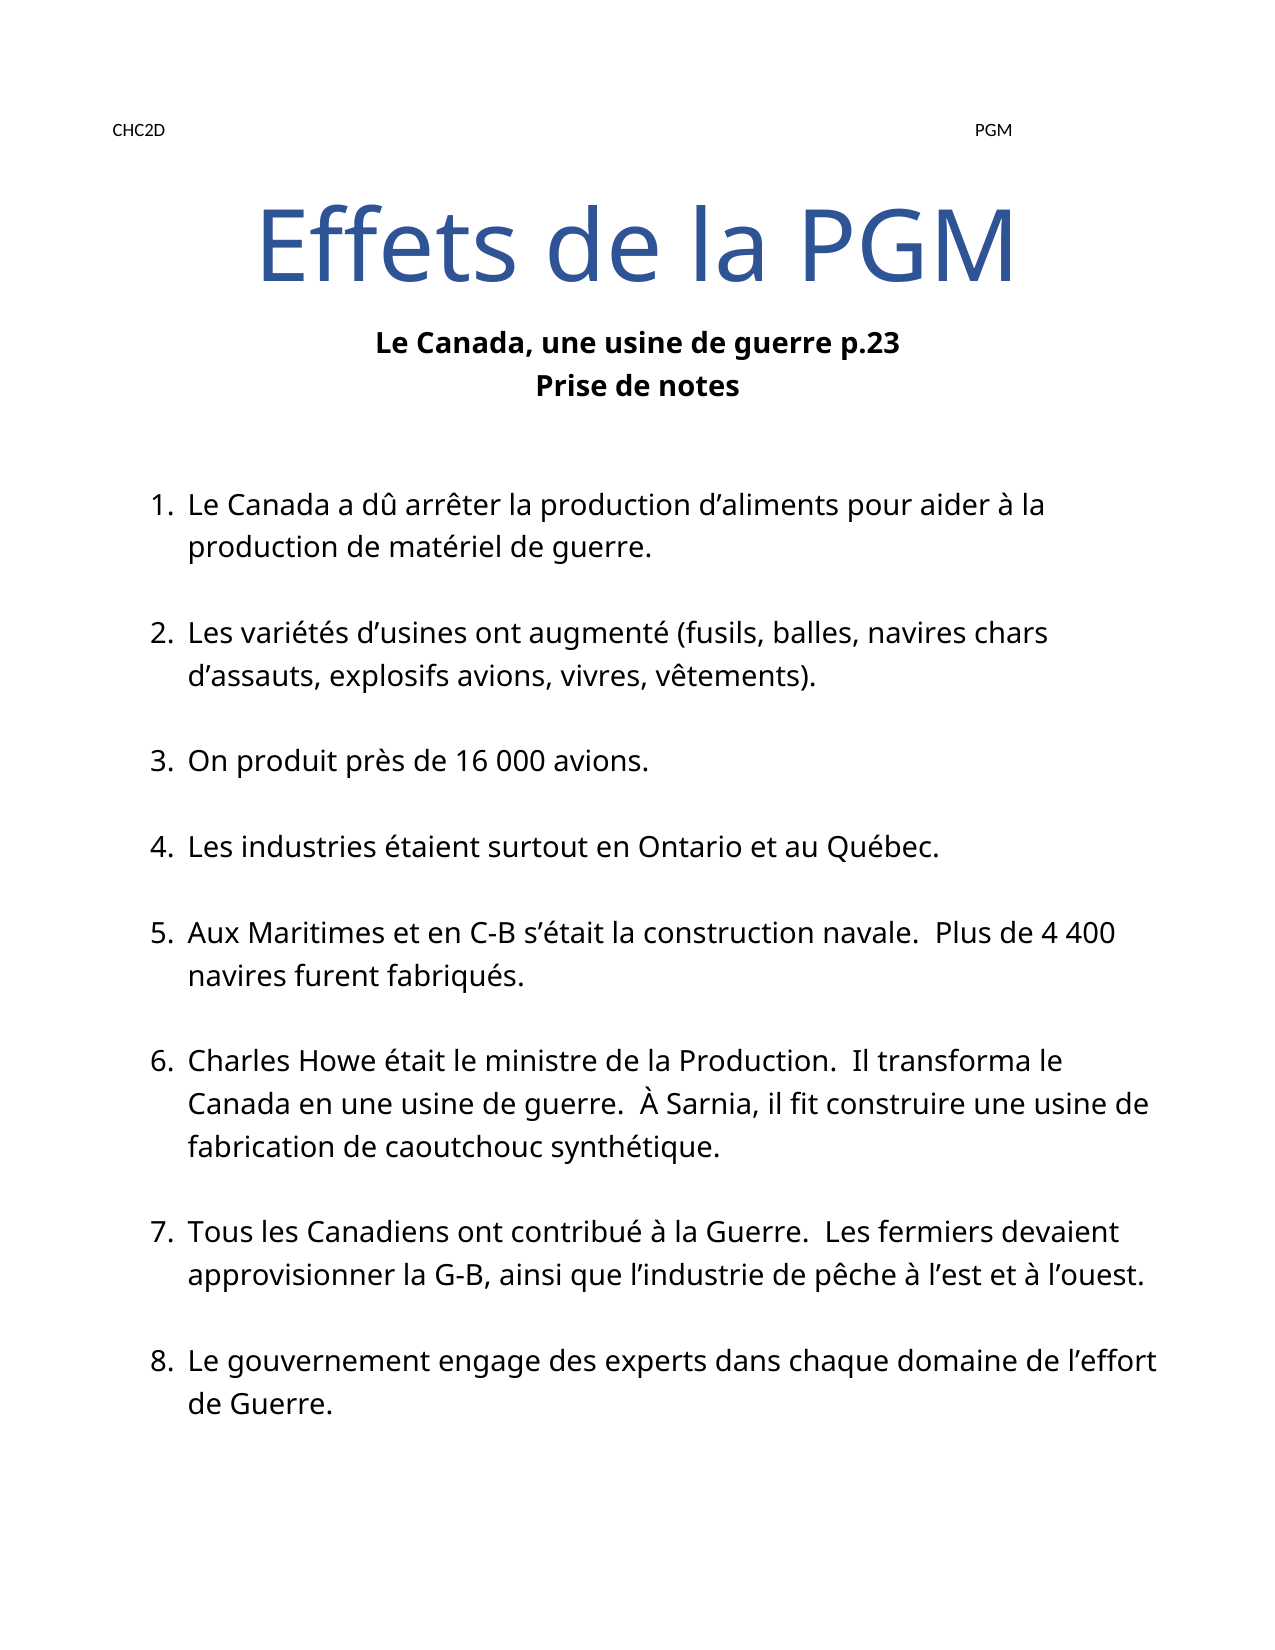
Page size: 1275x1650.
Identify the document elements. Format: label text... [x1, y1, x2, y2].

list Les industries étaient surtout en Ontario et au Québec. [150, 826, 1162, 866]
list Les variétés d’usines ont augmenté (fusils, balles, navires chars d’assauts, explosifs avions, vivres, vêtements). [150, 612, 1162, 695]
list On produit près de 16 000 avions. [150, 741, 1162, 780]
list Le Canada a dû arrêter la production d’aliments pour aider à la production de matériel de guerre. [150, 484, 1162, 566]
list Aux Maritimes et en C-B s’était la construction navale. Plus de 4 400 navires furent fabriqués. [150, 912, 1162, 994]
subtitle Effets de la PGM [112, 175, 1162, 311]
text Prise de notes [112, 365, 1162, 404]
list Charles Howe était le ministre de la Production. Il transforma le Canada en une usine de guerre. À Sarnia, il fit construire une usine de fabrication de caoutchouc synthétique. [150, 1040, 1162, 1166]
text Le Canada, une usine de guerre p.23 [112, 322, 1162, 362]
list Tous les Canadiens ont contribué à la Guerre. Les fermiers devaient approvisionner la G-B, ainsi que l’industrie de pêche à l’est et à l’ouest. [150, 1212, 1162, 1294]
list Le gouvernement engage des experts dans chaque domaine de l’effort de Guerre. [150, 1340, 1162, 1423]
